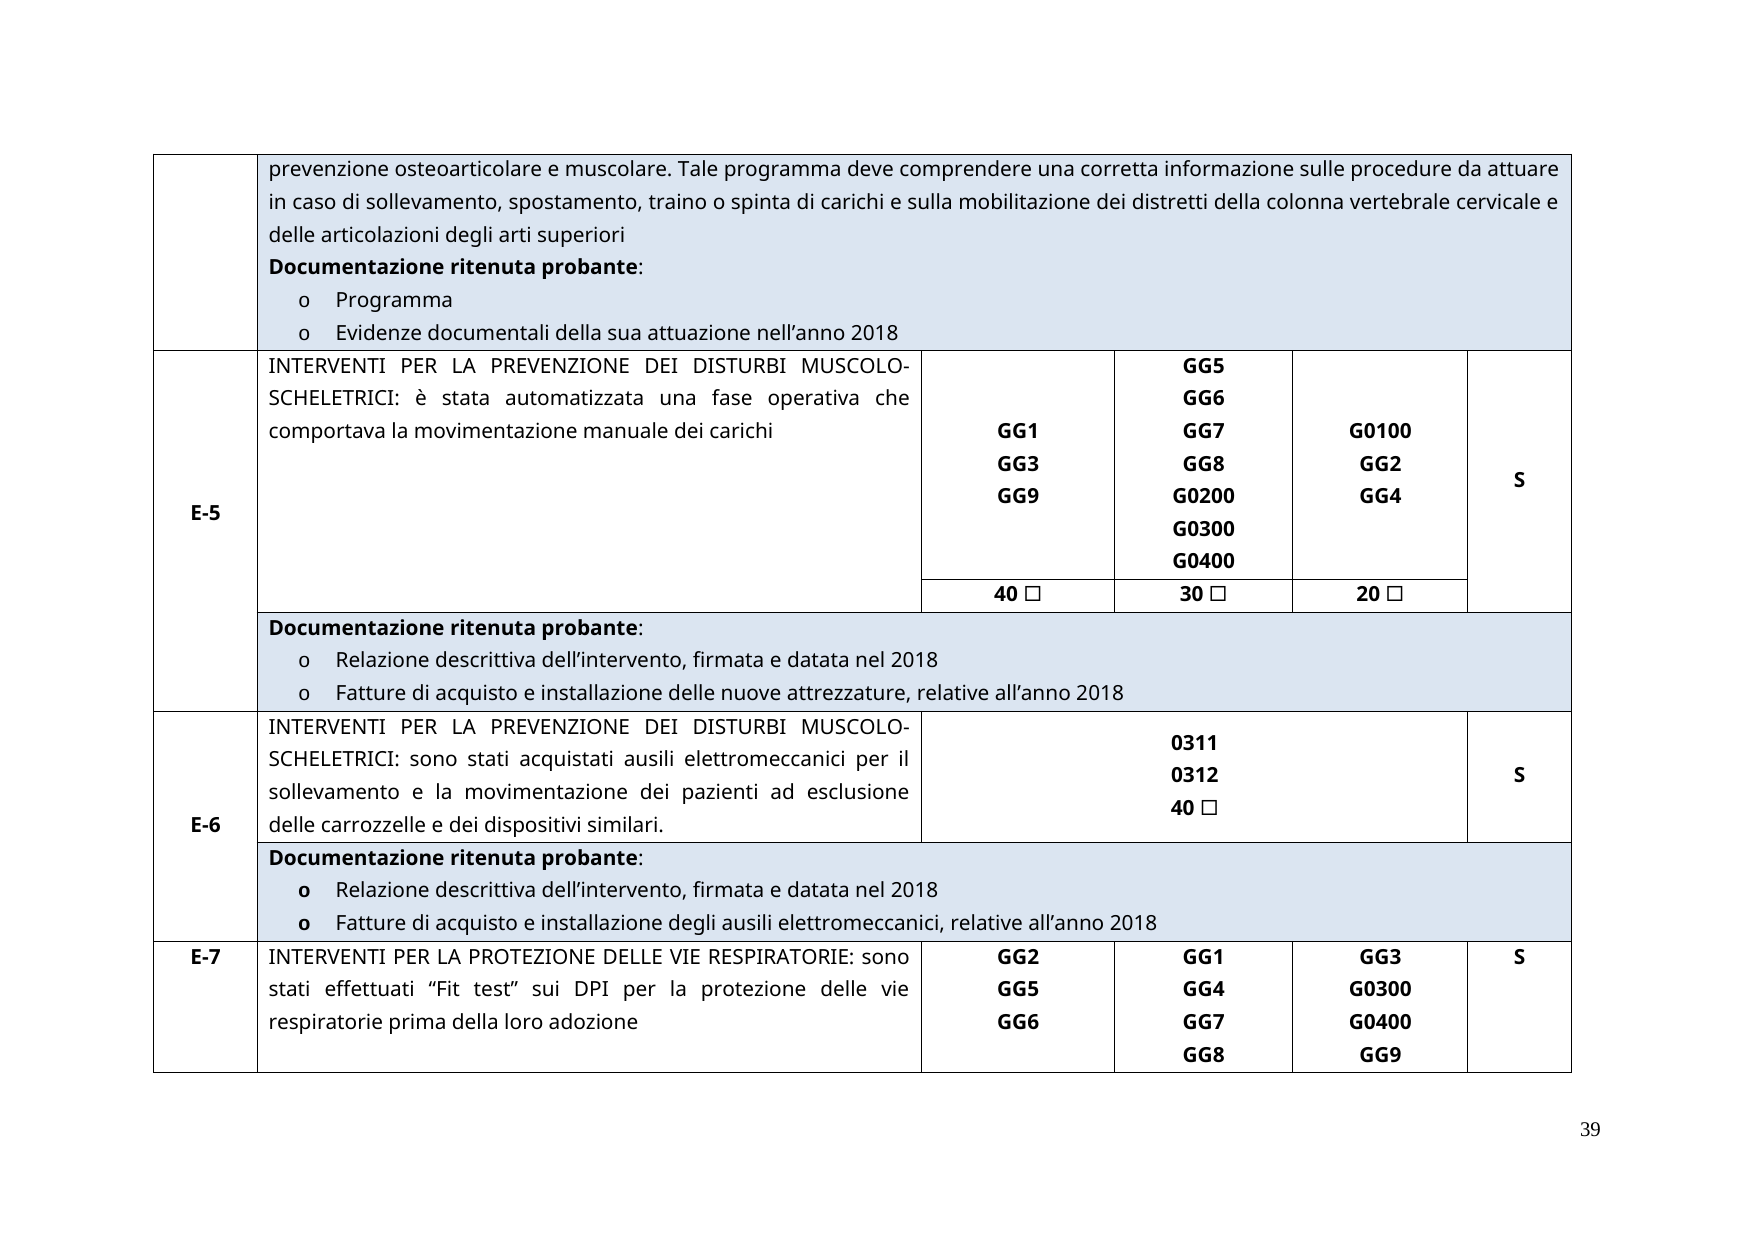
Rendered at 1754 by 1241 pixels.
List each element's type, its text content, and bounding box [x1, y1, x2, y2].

table_cell GG1 GG3 GG9 [922, 351, 1114, 578]
table_cell S [1468, 942, 1571, 1072]
table_cell E-6 [154, 712, 257, 941]
table_cell 0311 0312 40 [922, 712, 1467, 842]
table_cell S [1468, 351, 1571, 612]
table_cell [258, 155, 1571, 350]
table_cell G0100 GG2 GG4 [1293, 351, 1467, 578]
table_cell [1293, 942, 1467, 1072]
table_cell E-5 [154, 351, 257, 711]
table_cell 20 [1293, 580, 1467, 612]
table_cell GG2 GG5 GG6 [922, 942, 1114, 1072]
table_cell E-7 [154, 942, 257, 1072]
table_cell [258, 942, 921, 1072]
table_cell Documentazione ritenuta probante: Relazione descrittiva dell’intervento, firmata e datata nel 2018 Fatture di acquisto e installazione degli ausili elettromeccanici, relative all’anno 2018 [258, 843, 1571, 941]
table_cell INTERVENTI PER LA PREVENZIONE DEI DISTURBI MUSCOLO-SCHELETRICI: sono stati acquistati ausili elettromeccanici per il sollevamento e la movimentazione dei pazienti ad esclusione delle carrozzelle e dei dispositivi similari. [258, 712, 921, 842]
table_cell 30 [1115, 580, 1292, 612]
table_cell Documentazione ritenuta probante: Relazione descrittiva dell’intervento, firmata e datata nel 2018 Fatture di acquisto e installazione delle nuove attrezzature, relative all’anno 2018 [258, 613, 1571, 711]
table_cell GG5 GG6 GG7 GG8 G0200 G0300 G0400 [1115, 351, 1292, 578]
table_cell INTERVENTI PER LA PREVENZIONE DEI DISTURBI MUSCOLO-SCHELETRICI: è stata automatizzata una fase operativa che comportava la movimentazione manuale dei carichi [258, 351, 921, 612]
table_cell 40 [922, 580, 1114, 612]
table_cell GG1 GG4 GG7 GG8 [1115, 942, 1292, 1072]
table_cell S [1468, 712, 1571, 842]
